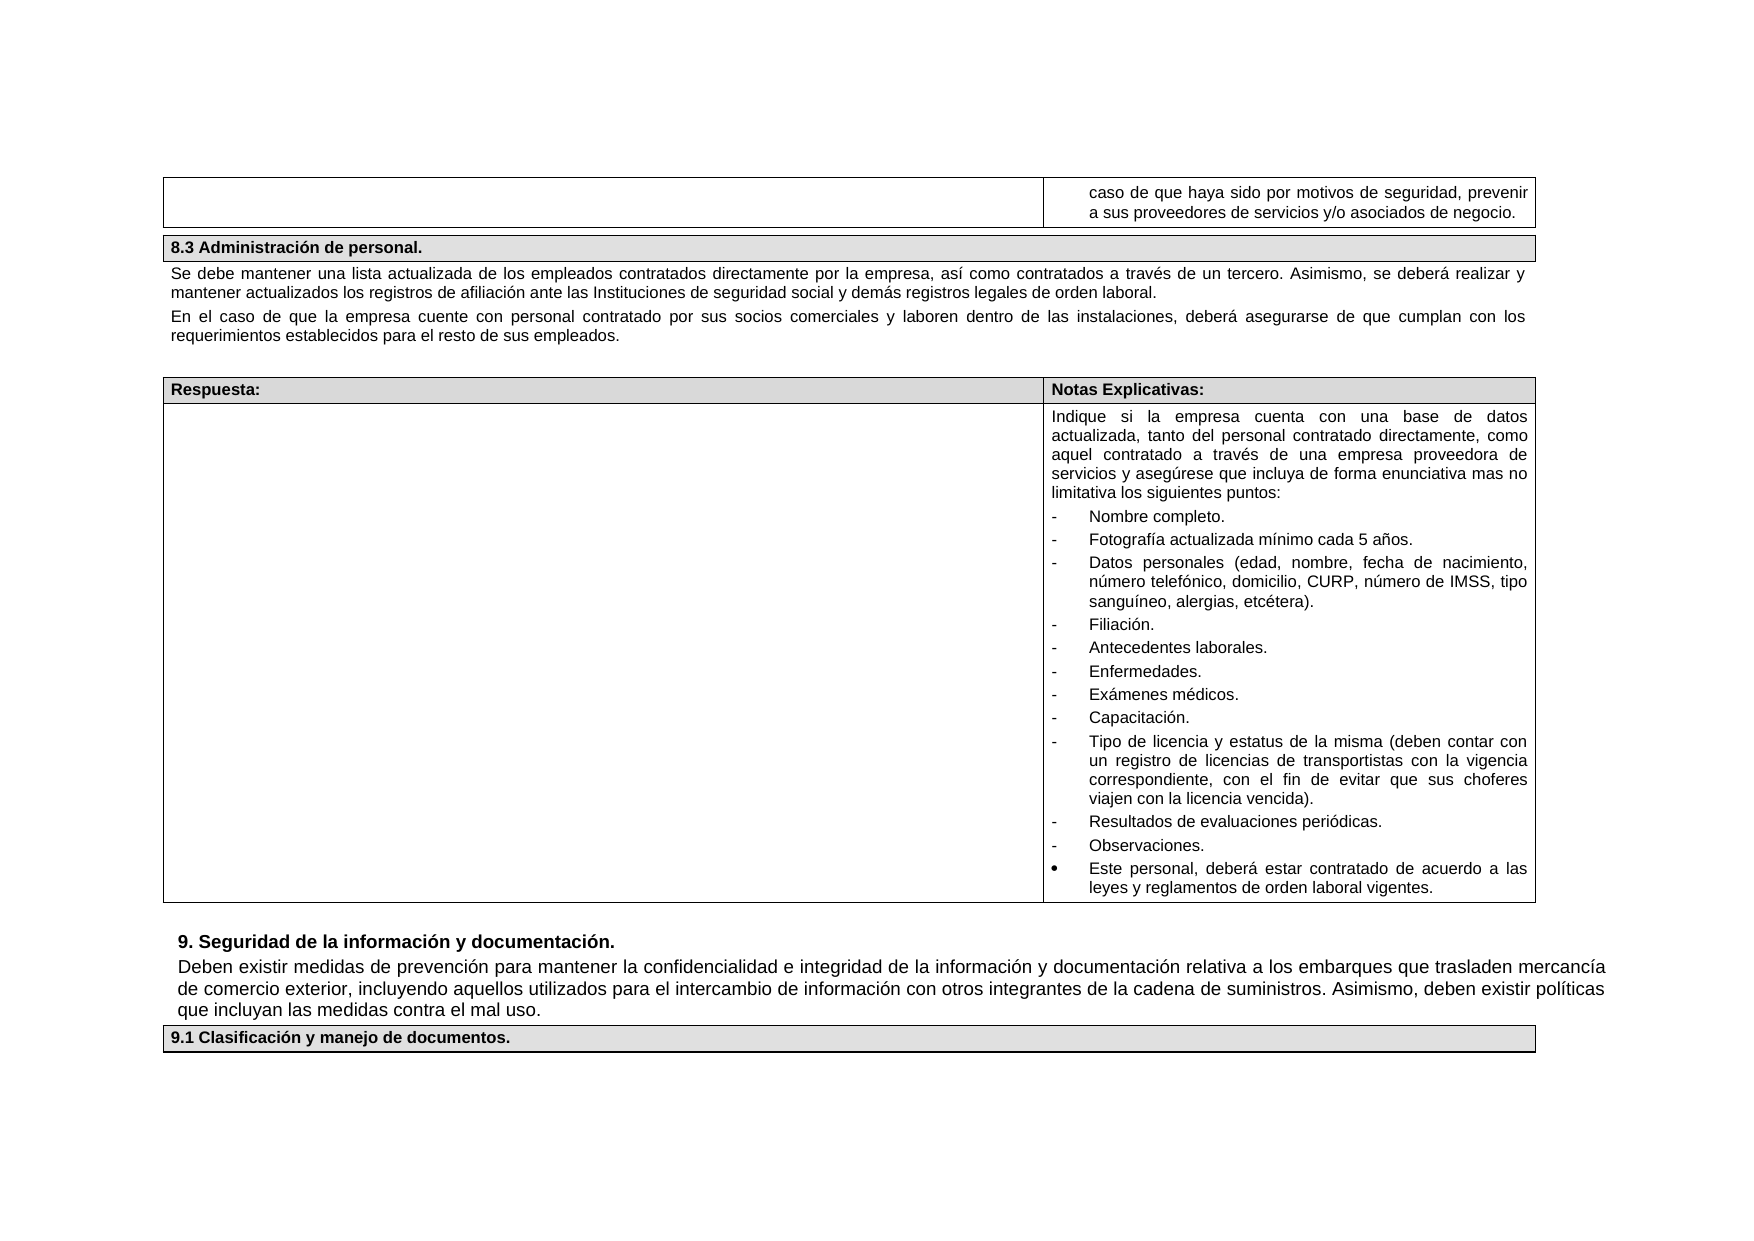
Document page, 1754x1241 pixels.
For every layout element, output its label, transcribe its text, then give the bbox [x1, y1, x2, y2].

table_cell [164, 404, 1043, 902]
table_header Notas Explicativas: [1044, 378, 1535, 403]
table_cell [1044, 178, 1535, 227]
table_cell [164, 178, 1043, 227]
table_header 9.1 Clasificación y manejo de documentos. [164, 1026, 1535, 1051]
table_cell Indique si la empresa cuenta con una base de datos actualizada, tanto del personal contratado directamente, como aquel contratado a través de una empresa proveedora de servicios y asegúrese que incluya de forma enunciativa mas no limitativa los siguientes puntos: - Nombre completo. - Fotografía actualizada mínimo cada 5 años. - Datos personales (edad, nombre, fecha de nacimiento, número telefónico, domicilio, CURP, número de IMSS, tipo sanguíneo, alergias, etcétera). - Filiación. - Antecedentes laborales. - Enfermedades. - Exámenes médicos. - Capacitación. - Tipo de licencia y estatus de la misma (deben contar con un registro de licencias de transportistas con la vigencia correspondiente, con el fin de evitar que sus choferes viajen con la licencia vencida). - Resultados de evaluaciones periódicas. - Observaciones. Este personal, deberá estar contratado de acuerdo a las leyes y reglamentos de orden laboral vigentes. [1044, 404, 1535, 902]
text 9. Seguridad de la información y documentación. [148, 930, 1606, 952]
table_cell Se debe mantener una lista actualizada de los empleados contratados directamente por la empresa, así como contratados a través de un tercero. Asimismo, se deberá realizar y mantener actualizados los registros de afiliación ante las Instituciones de seguridad social y demás registros legales de orden laboral. En el caso de que la empresa cuente con personal contratado por sus socios comerciales y laboren dentro de las instalaciones, deberá asegurarse de que cumplan con los requerimientos establecidos para el resto de sus empleados. [163, 262, 1536, 349]
text Deben existir medidas de prevención para mantener la confidencialidad e integridad de la información y documentación relativa a los embarques que trasladen mercancía de comercio exterior, incluyendo aquellos utilizados para el intercambio de información con otros integrantes de la cadena de suministros. Asimismo, deben existir políticas que incluyan las medidas contra el mal uso. [177, 956, 1606, 1021]
table_header Respuesta: [164, 378, 1043, 403]
table_header 8.3 Administración de personal. [164, 236, 1535, 261]
